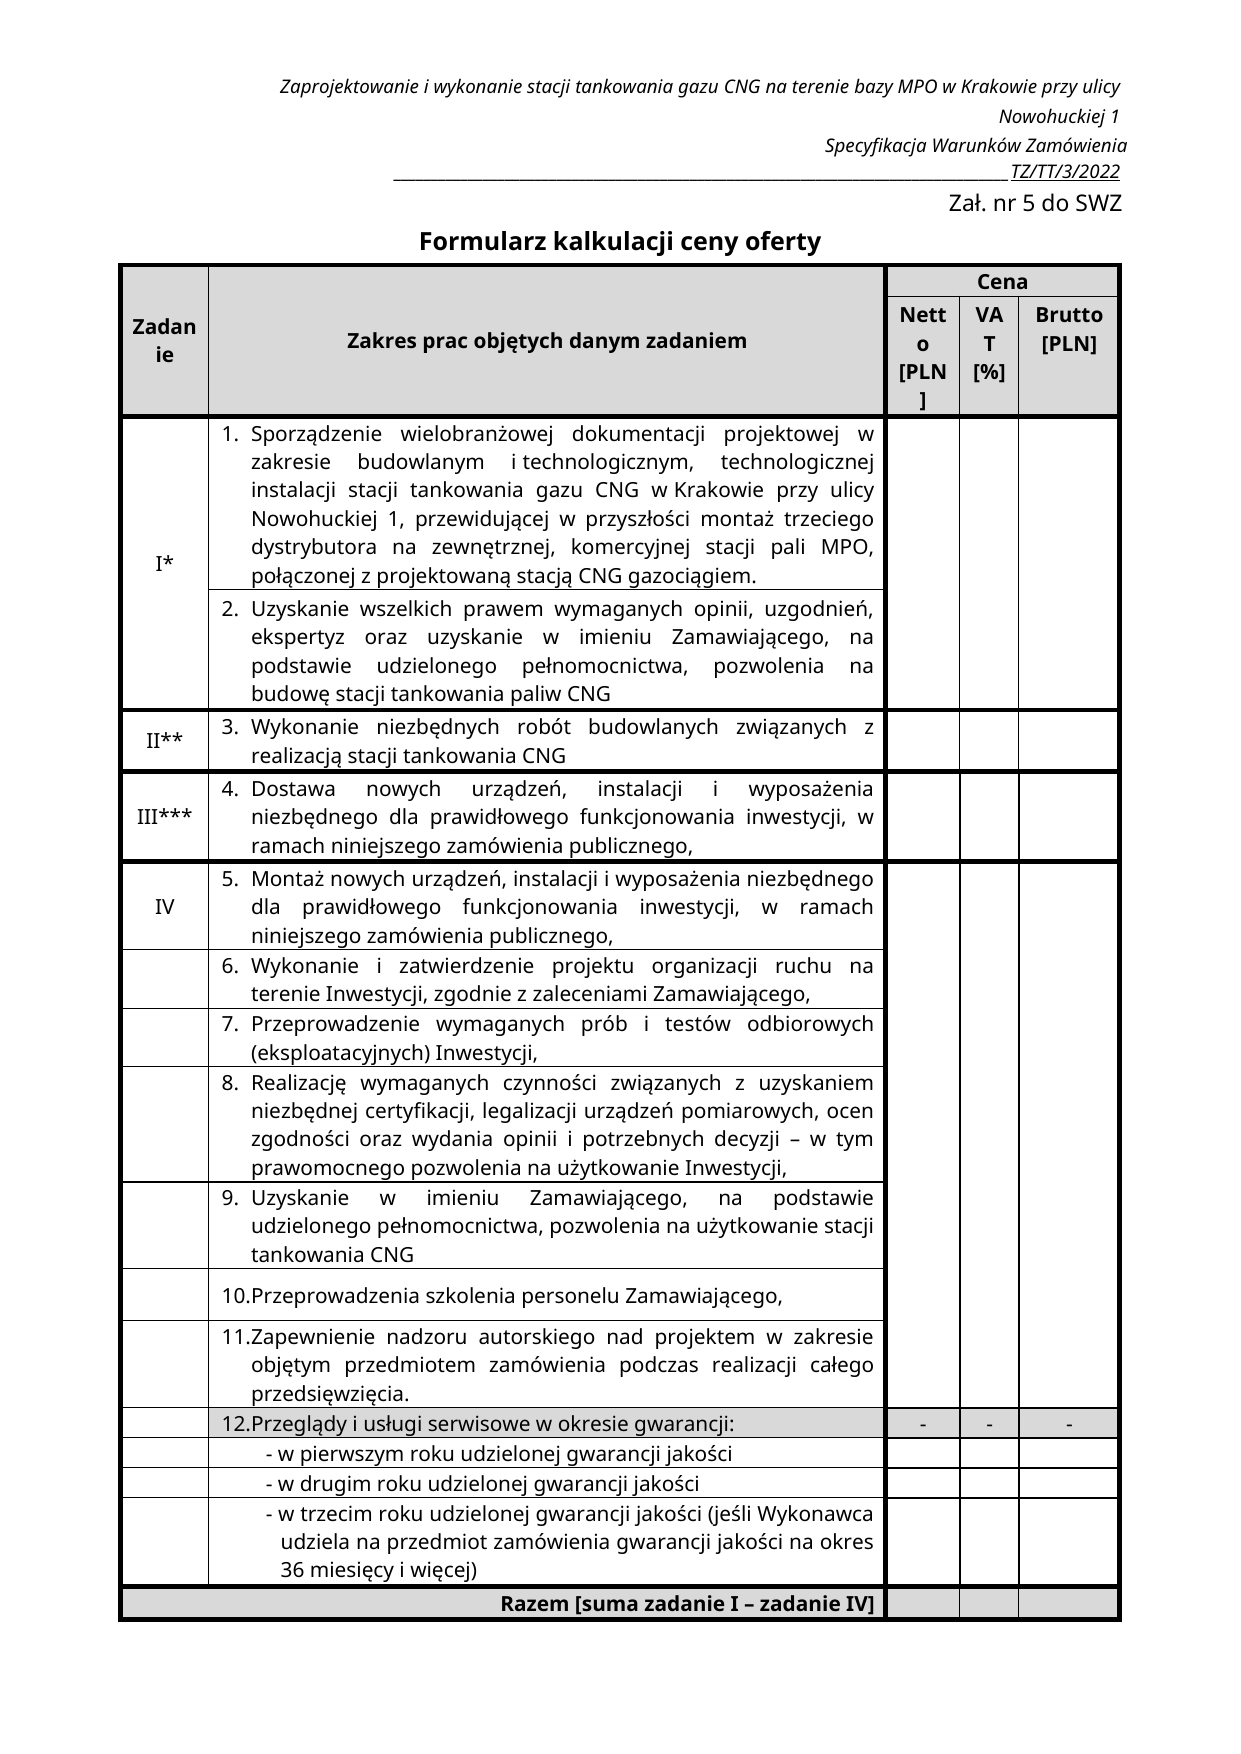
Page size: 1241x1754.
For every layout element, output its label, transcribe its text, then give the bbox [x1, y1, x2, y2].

table_cell [888, 1589, 959, 1617]
table_cell Dostawa nowych urządzeń, instalacji i wyposażenia niezbędnego dla prawidłowego funkcjonowania inwestycji, w ramach niniejszego zamówienia publicznego, [209, 774, 883, 859]
table_cell Wykonanie i zatwierdzenie projektu organizacji ruchu na terenie Inwestycji, zgodnie z zaleceniami Zamawiającego, [209, 950, 883, 1008]
table_cell [1019, 712, 1117, 769]
table_cell [888, 1499, 959, 1584]
table_cell VAT [%] [960, 297, 1018, 414]
table_cell [123, 1438, 208, 1467]
table_cell Uzyskanie w imieniu Zamawiającego, na podstawie udzielonego pełnomocnictwa, pozwolenia na użytkowanie stacji tankowania CNG [209, 1183, 883, 1268]
table_cell [888, 712, 959, 769]
table_header Cena [888, 267, 1117, 296]
table_cell II** [123, 712, 208, 769]
table_cell - w trzecim roku udzielonej gwarancji jakości (jeśli Wykonawca udziela na przedmiot zamówienia gwarancji jakości na okres 36 miesięcy i więcej) [209, 1498, 883, 1584]
table_cell [123, 950, 208, 1008]
table_cell Brutto [PLN] [1019, 297, 1117, 414]
table_cell [123, 1468, 208, 1497]
table_cell Przeprowadzenie wymaganych prób i testów odbiorowych (eksploatacyjnych) Inwestycji, [209, 1009, 883, 1066]
text Formularz kalkulacji ceny oferty [118, 223, 1122, 257]
table_cell [1020, 864, 1117, 1407]
table_cell [123, 1067, 208, 1181]
table_cell [123, 1009, 208, 1066]
table_cell [1020, 1469, 1117, 1497]
table_cell [960, 419, 1018, 708]
table_cell [123, 1498, 208, 1584]
table_header Zadanie [123, 267, 208, 414]
table_cell Netto [PLN] [888, 297, 959, 414]
table_cell Przeglądy i usługi serwisowe w okresie gwarancji: [209, 1408, 883, 1437]
table_cell [961, 774, 1018, 859]
table_cell [1020, 1439, 1117, 1467]
table_cell [1020, 774, 1117, 859]
table_cell [888, 864, 959, 1407]
table_cell [961, 864, 1018, 1407]
table_cell [1019, 1589, 1117, 1617]
table_header Zakres prac objętych danym zadaniem [209, 267, 883, 414]
table_cell - [888, 1409, 959, 1437]
table_cell [960, 712, 1018, 769]
table_cell Razem [suma zadanie I – zadanie IV] [123, 1589, 883, 1617]
table_cell IV [123, 864, 208, 949]
table_cell - [961, 1409, 1018, 1437]
table_cell [888, 1439, 959, 1467]
table_cell [123, 1321, 208, 1407]
table_cell III*** [123, 774, 208, 859]
table_cell [888, 419, 959, 708]
table_cell Sporządzenie wielobranżowej dokumentacji projektowej w zakresie budowlanym i technologicznym, technologicznej instalacji stacji tankowania gazu CNG w Krakowie przy ulicy Nowohuckiej 1, przewidującej w przyszłości montaż trzeciego dystrybutora na zewnętrznej, komercyjnej stacji pali MPO, połączonej z projektowaną stacją CNG gazociągiem. [209, 419, 883, 589]
table_cell Montaż nowych urządzeń, instalacji i wyposażenia niezbędnego dla prawidłowego funkcjonowania inwestycji, w ramach niniejszego zamówienia publicznego, [209, 864, 883, 949]
table_cell [961, 1439, 1018, 1467]
table_cell [123, 1408, 208, 1437]
table_cell [888, 774, 959, 859]
table_cell Zapewnienie nadzoru autorskiego nad projektem w zakresie objętym przedmiotem zamówienia podczas realizacji całego przedsięwzięcia. [209, 1321, 883, 1407]
table_cell [123, 1269, 208, 1320]
table_cell [123, 1183, 208, 1268]
table_cell Przeprowadzenia szkolenia personelu Zamawiającego, [209, 1269, 883, 1320]
table_cell - [1020, 1409, 1117, 1437]
text Zał. nr 5 do SWZ [118, 187, 1122, 218]
table_cell Realizację wymaganych czynności związanych z uzyskaniem niezbędnej certyfikacji, legalizacji urządzeń pomiarowych, ocen zgodności oraz wydania opinii i potrzebnych decyzji – w tym prawomocnego pozwolenia na użytkowanie Inwestycji, [209, 1067, 883, 1181]
table_cell [1020, 1499, 1117, 1584]
table_cell - w drugim roku udzielonej gwarancji jakości [209, 1468, 883, 1497]
table_cell [960, 1589, 1018, 1617]
table_cell Wykonanie niezbędnych robót budowlanych związanych z realizacją stacji tankowania CNG [209, 712, 883, 769]
table_cell Uzyskanie wszelkich prawem wymaganych opinii, uzgodnień, ekspertyz oraz uzyskanie w imieniu Zamawiającego, na podstawie udzielonego pełnomocnictwa, pozwolenia na budowę stacji tankowania paliw CNG [209, 590, 883, 708]
table_cell - w pierwszym roku udzielonej gwarancji jakości [209, 1438, 883, 1467]
table_cell [1019, 419, 1117, 708]
table_cell [961, 1499, 1018, 1584]
table_cell I* [123, 419, 208, 708]
table_cell [888, 1469, 959, 1497]
table_cell [961, 1469, 1018, 1497]
